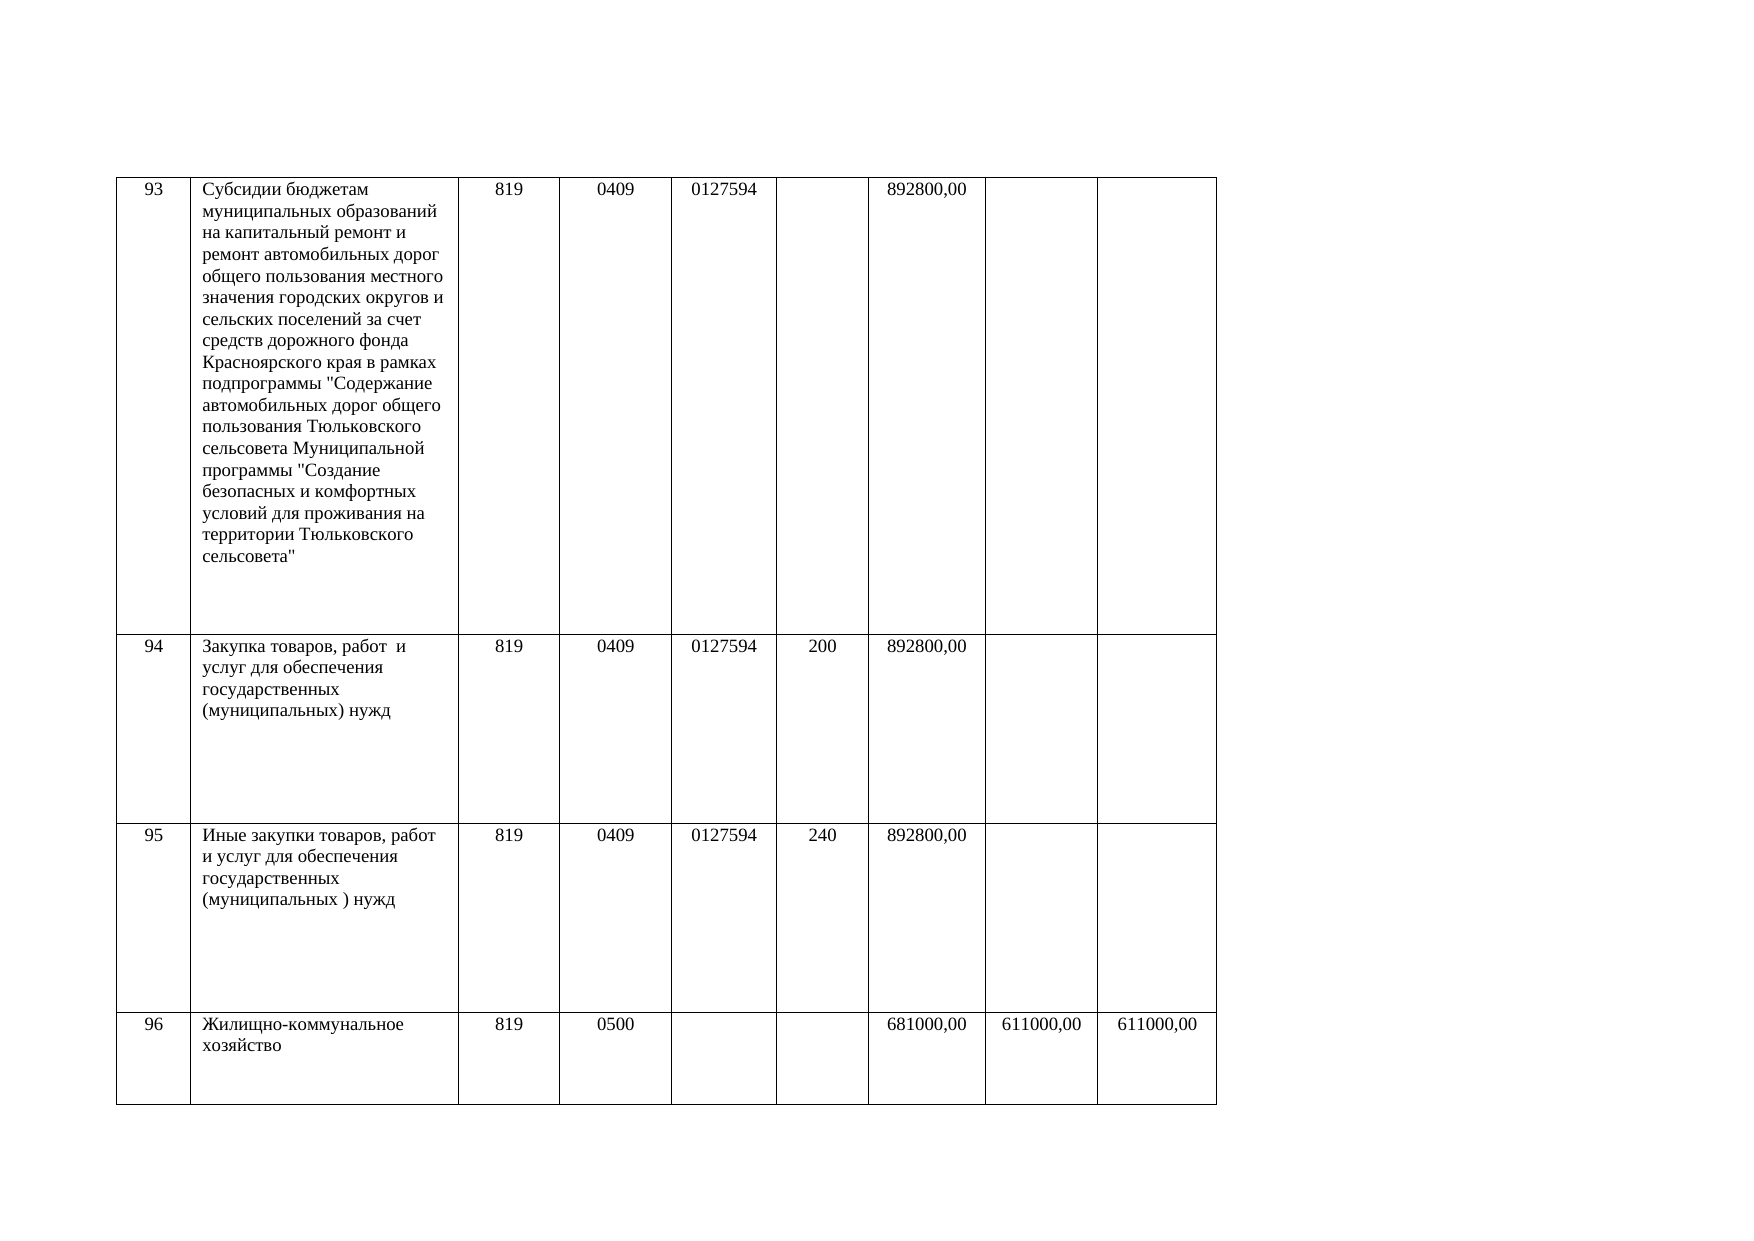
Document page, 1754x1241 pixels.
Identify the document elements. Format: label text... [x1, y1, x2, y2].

table_cell 681000,00 [869, 1013, 985, 1104]
table_cell 819 [459, 824, 559, 1012]
table_cell 200 [777, 635, 868, 822]
table_cell 611000,00 [986, 1013, 1097, 1104]
table_cell 611000,00 [1098, 1013, 1216, 1104]
table_cell 0409 [560, 824, 671, 1012]
table_cell Иные закупки товаров, работ и услуг для обеспечения государственных (муниципальных ) нужд [191, 824, 458, 1012]
table_cell 96 [117, 1013, 190, 1104]
table_cell 94 [117, 635, 190, 822]
table_cell [1098, 824, 1216, 1012]
table_cell [1098, 635, 1216, 822]
table_cell Закупка товаров, работ и услуг для обеспечения государственных (муниципальных) нужд [191, 635, 458, 822]
table_cell 240 [777, 824, 868, 1012]
table_cell 0500 [560, 1013, 671, 1104]
table_cell 93 [117, 178, 190, 633]
table_cell 0409 [560, 635, 671, 822]
table_cell 819 [459, 635, 559, 822]
table_cell [986, 635, 1097, 822]
table_cell Субсидии бюджетам муниципальных образований на капитальный ремонт и ремонт автомобильных дорог общего пользования местного значения городских округов и сельских поселений за счет средств дорожного фонда Красноярского края в рамках подпрограммы "Содержание автомобильных дорог общего пользования Тюльковского сельсовета Муниципальной программы "Создание безопасных и комфортных условий для проживания на территории Тюльковского сельсовета" [191, 178, 458, 633]
table_cell 95 [117, 824, 190, 1012]
table_cell [777, 178, 868, 633]
table_cell [986, 178, 1097, 633]
table_cell 819 [459, 178, 559, 633]
table_cell [1098, 178, 1216, 633]
table_cell 819 [459, 1013, 559, 1104]
table_cell Жилищно-коммунальное хозяйство [191, 1013, 458, 1104]
table_cell 0127594 [672, 178, 776, 633]
table_cell 0127594 [672, 824, 776, 1012]
table_cell [777, 1013, 868, 1104]
table_cell [986, 824, 1097, 1012]
table_cell 892800,00 [869, 635, 985, 822]
table_cell 892800,00 [869, 178, 985, 633]
table_cell 0127594 [672, 635, 776, 822]
table_cell 0409 [560, 178, 671, 633]
table_cell 892800,00 [869, 824, 985, 1012]
table_cell [672, 1013, 776, 1104]
